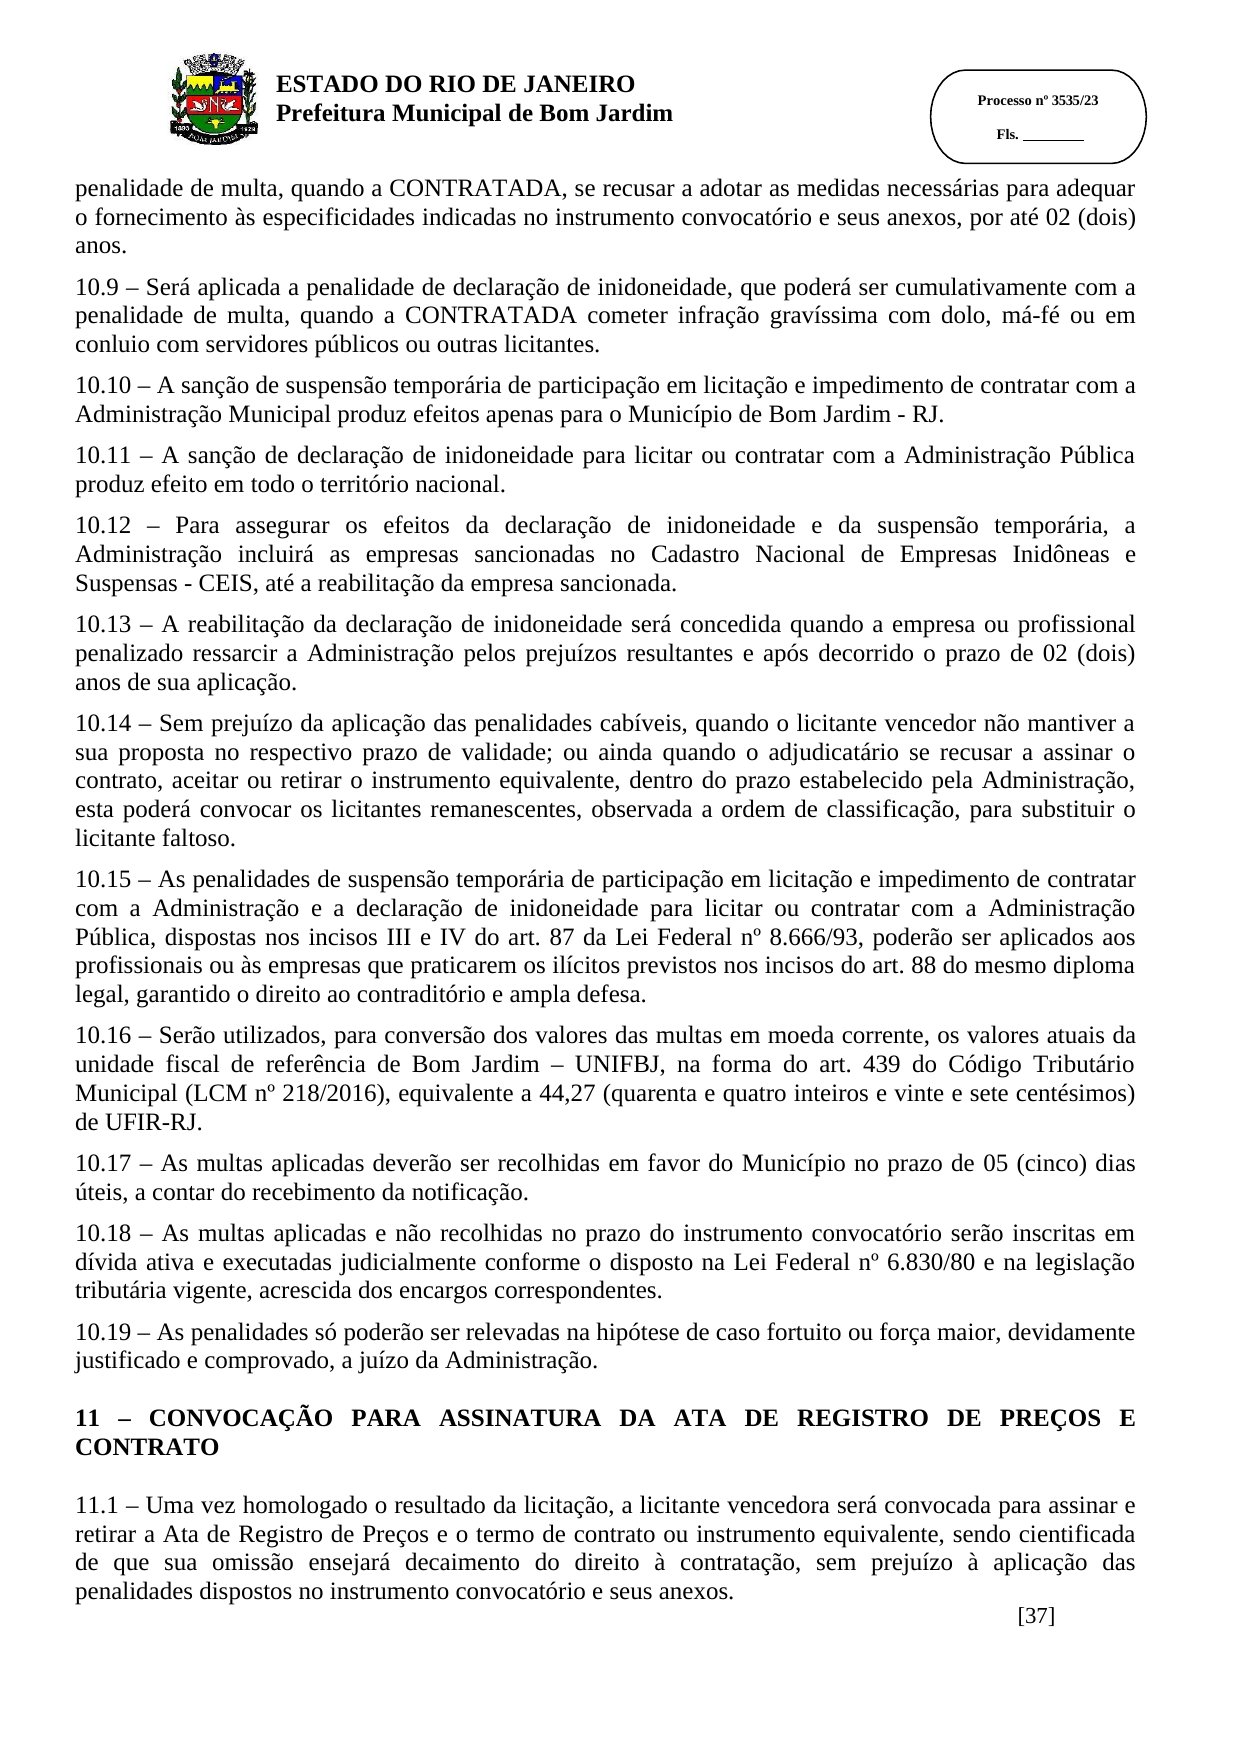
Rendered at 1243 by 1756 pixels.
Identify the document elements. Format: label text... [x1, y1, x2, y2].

text 10.14 – Sem prejuízo da aplicação das penalidades cabíveis, quando o licitante vencedor não mantiver a sua proposta no respectivo prazo de validade; ou ainda quando o adjudicatário se recusar a assinar o contrato, aceitar ou retirar o instrumento equivalente, dentro do prazo estabelecido pela Administração, esta poderá convocar os licitantes remanescentes, observada a ordem de classificação, para substituir o licitante faltoso. [75, 708, 1137, 852]
text 10.9 – Será aplicada a penalidade de declaração de inidoneidade, que poderá ser cumulativamente com a penalidade de multa, quando a CONTRATADA cometer infração gravíssima com dolo, má-fé ou em conluio com servidores públicos ou outras licitantes. [75, 272, 1137, 358]
text 10.11 – A sanção de declaração de inidoneidade para licitar ou contratar com a Administração Pública produz efeito em todo o território nacional. [75, 440, 1137, 498]
text 11.1 – Uma vez homologado o resultado da licitação, a licitante vencedora será convocada para assinar e retirar a Ata de Registro de Preços e o termo de contrato ou instrumento equivalente, sendo cientificada de que sua omissão ensejará decaimento do direito à contratação, sem prejuízo à aplicação das penalidades dispostos no instrumento convocatório e seus anexos. [75, 1490, 1137, 1605]
text 10.19 – As penalidades só poderão ser relevadas na hipótese de caso fortuito ou força maior, devidamente justificado e comprovado, a juízo da Administração. [75, 1317, 1137, 1374]
text 10.18 – As multas aplicadas e não recolhidas no prazo do instrumento convocatório serão inscritas em dívida ativa e executadas judicialmente conforme o disposto na Lei Federal nº 6.830/80 e na legislação tributária vigente, acrescida dos encargos correspondentes. [75, 1218, 1137, 1304]
text 11 – CONVOCAÇÃO PARA ASSINATURA DA ATA DE REGISTRO DE PREÇOS E CONTRATO [75, 1403, 1137, 1461]
text 10.10 – A sanção de suspensão temporária de participação em licitação e impedimento de contratar com a Administração Municipal produz efeitos apenas para o Município de Bom Jardim - RJ. [75, 370, 1137, 428]
text 10.16 – Serão utilizados, para conversão dos valores das multas em moeda corrente, os valores atuais da unidade fiscal de referência de Bom Jardim – UNIFBJ, na forma do art. 439 do Código Tributário Municipal (LCM nº 218/2016), equivalente a 44,27 (quarenta e quatro inteiros e vinte e sete centésimos) de UFIR-RJ. [75, 1020, 1137, 1135]
text 10.13 – A reabilitação da declaração de inidoneidade será concedida quando a empresa ou profissional penalizado ressarcir a Administração pelos prejuízos resultantes e após decorrido o prazo de 02 (dois) anos de sua aplicação. [75, 609, 1137, 695]
text 10.17 – As multas aplicadas deverão ser recolhidas em favor do Município no prazo de 05 (cinco) dias úteis, a contar do recebimento da notificação. [75, 1148, 1137, 1205]
picture [167, 51, 259, 145]
text 10.12 – Para assegurar os efeitos da declaração de inidoneidade e da suspensão temporária, a Administração incluirá as empresas sancionadas no Cadastro Nacional de Empresas Inidôneas e Suspensas - CEIS, até a reabilitação da empresa sancionada. [75, 510, 1137, 597]
text 10.15 – As penalidades de suspensão temporária de participação em licitação e impedimento de contratar com a Administração e a declaração de inidoneidade para licitar ou contratar com a Administração Pública, dispostas nos incisos III e IV do art. 87 da Lei Federal nº 8.666/93, poderão ser aplicados aos profissionais ou às empresas que praticarem os ilícitos previstos nos incisos do art. 88 do mesmo diploma legal, garantido o direito ao contraditório e ampla defesa. [75, 864, 1137, 1008]
